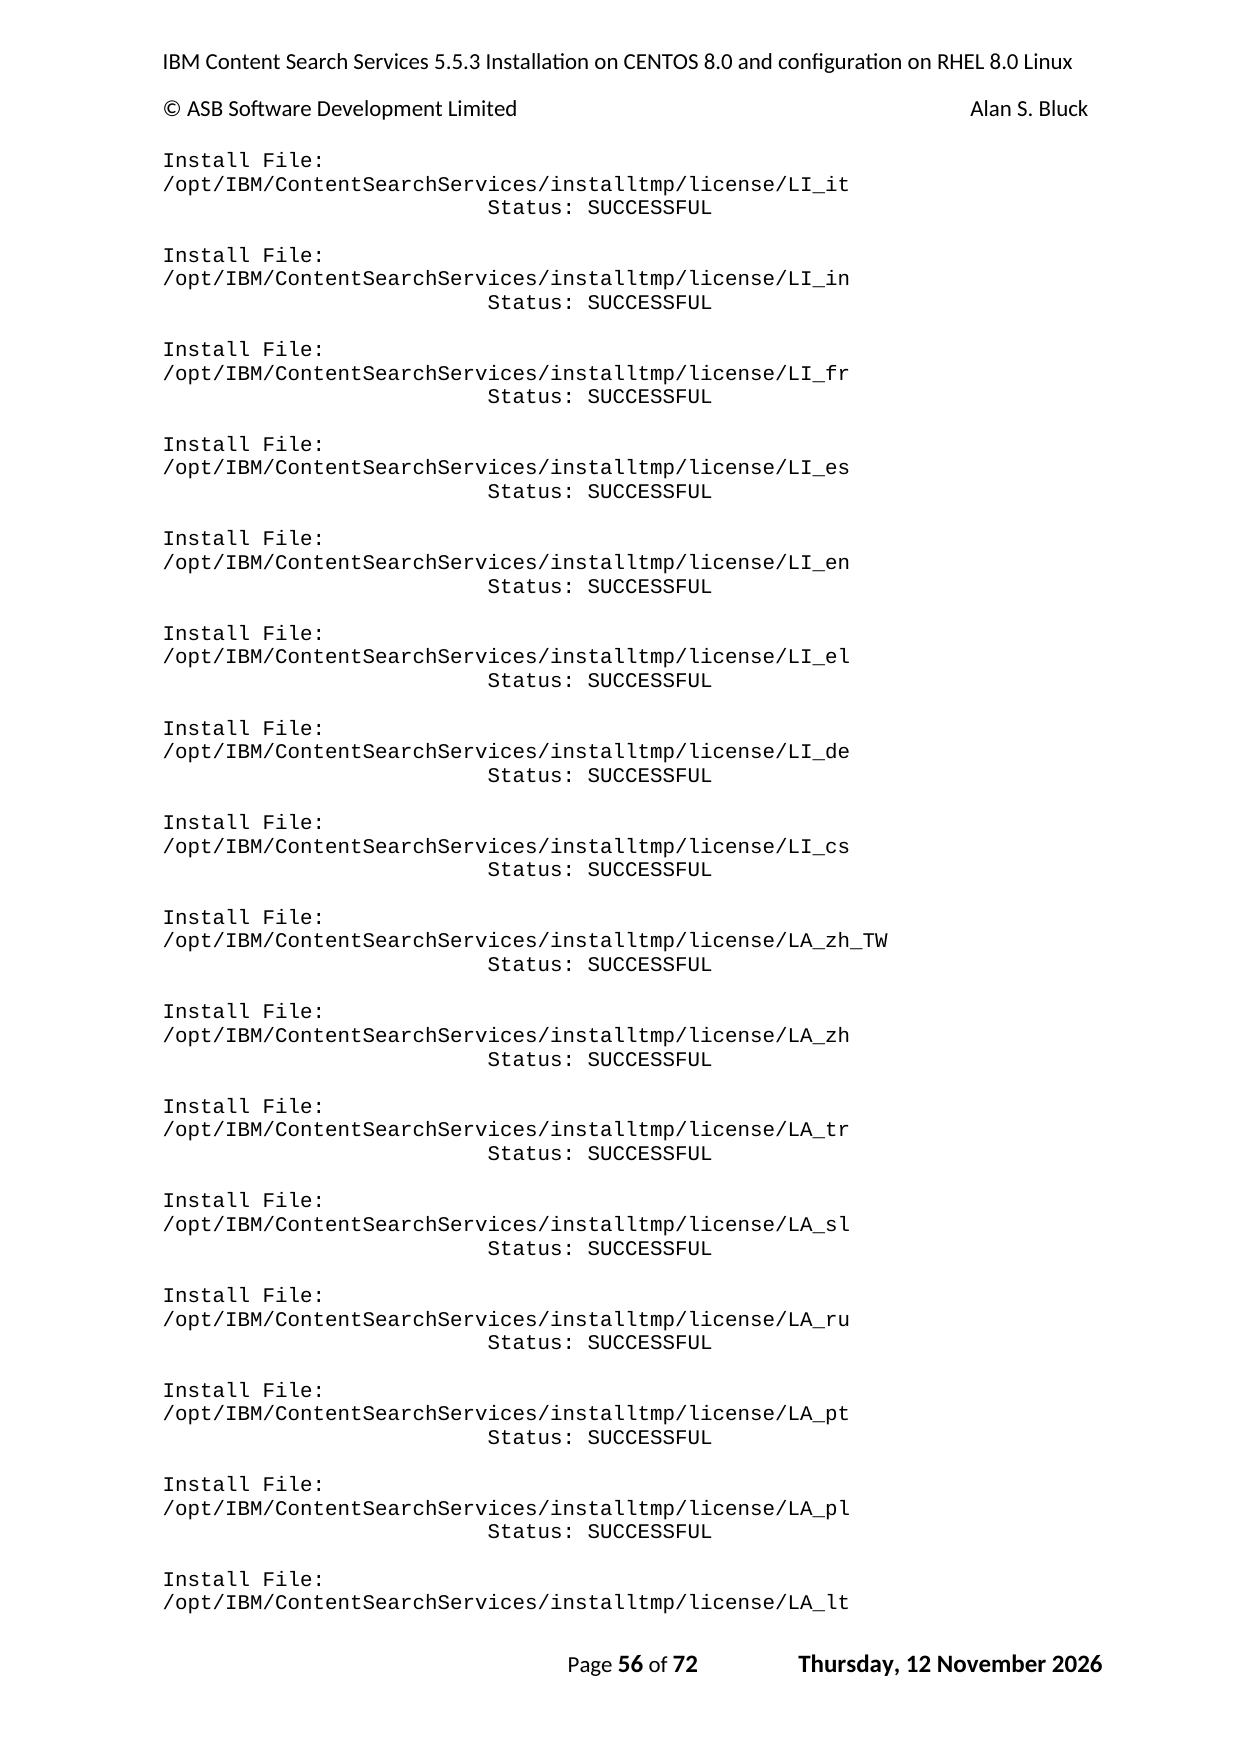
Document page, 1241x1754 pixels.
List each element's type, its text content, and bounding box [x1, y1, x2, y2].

text Status: SUCCESSFUL [162, 292, 1093, 316]
text Install File: /opt/IBM/ContentSearchServices/installtmp/license/LA_pl [162, 1474, 1093, 1521]
text Install File: /opt/IBM/ContentSearchServices/installtmp/license/LI_cs [162, 812, 1093, 859]
text Install File: /opt/IBM/ContentSearchServices/installtmp/license/LA_zh_TW [162, 907, 1093, 954]
text Status: SUCCESSFUL [162, 670, 1093, 694]
text Install File: /opt/IBM/ContentSearchServices/installtmp/license/LI_es [162, 434, 1093, 481]
text Install File: /opt/IBM/ContentSearchServices/installtmp/license/LA_sl [162, 1190, 1093, 1238]
text Status: SUCCESSFUL [162, 1048, 1093, 1072]
text Install File: /opt/IBM/ContentSearchServices/installtmp/license/LI_el [162, 623, 1093, 670]
text Install File: /opt/IBM/ContentSearchServices/installtmp/license/LA_lt [162, 1569, 1093, 1616]
text Status: SUCCESSFUL [162, 197, 1093, 221]
text Status: SUCCESSFUL [162, 1238, 1093, 1261]
text Install File: /opt/IBM/ContentSearchServices/installtmp/license/LA_zh [162, 1001, 1093, 1048]
text Install File: /opt/IBM/ContentSearchServices/installtmp/license/LI_fr [162, 339, 1093, 386]
text Status: SUCCESSFUL [162, 1143, 1093, 1167]
text Install File: /opt/IBM/ContentSearchServices/installtmp/license/LA_pt [162, 1379, 1093, 1427]
text Status: SUCCESSFUL [162, 481, 1093, 505]
text Status: SUCCESSFUL [162, 1521, 1093, 1545]
text Status: SUCCESSFUL [162, 576, 1093, 599]
text Status: SUCCESSFUL [162, 765, 1093, 788]
text Status: SUCCESSFUL [162, 859, 1093, 883]
text Status: SUCCESSFUL [162, 1427, 1093, 1451]
text Install File: /opt/IBM/ContentSearchServices/installtmp/license/LI_de [162, 717, 1093, 765]
text Install File: /opt/IBM/ContentSearchServices/installtmp/license/LI_in [162, 244, 1093, 292]
text Status: SUCCESSFUL [162, 386, 1093, 410]
text Status: SUCCESSFUL [162, 954, 1093, 978]
text Install File: /opt/IBM/ContentSearchServices/installtmp/license/LA_tr [162, 1096, 1093, 1143]
text Status: SUCCESSFUL [162, 1332, 1093, 1356]
text Install File: /opt/IBM/ContentSearchServices/installtmp/license/LI_en [162, 528, 1093, 576]
text Install File: /opt/IBM/ContentSearchServices/installtmp/license/LA_ru [162, 1285, 1093, 1332]
text Install File: /opt/IBM/ContentSearchServices/installtmp/license/LI_it [162, 150, 1093, 197]
